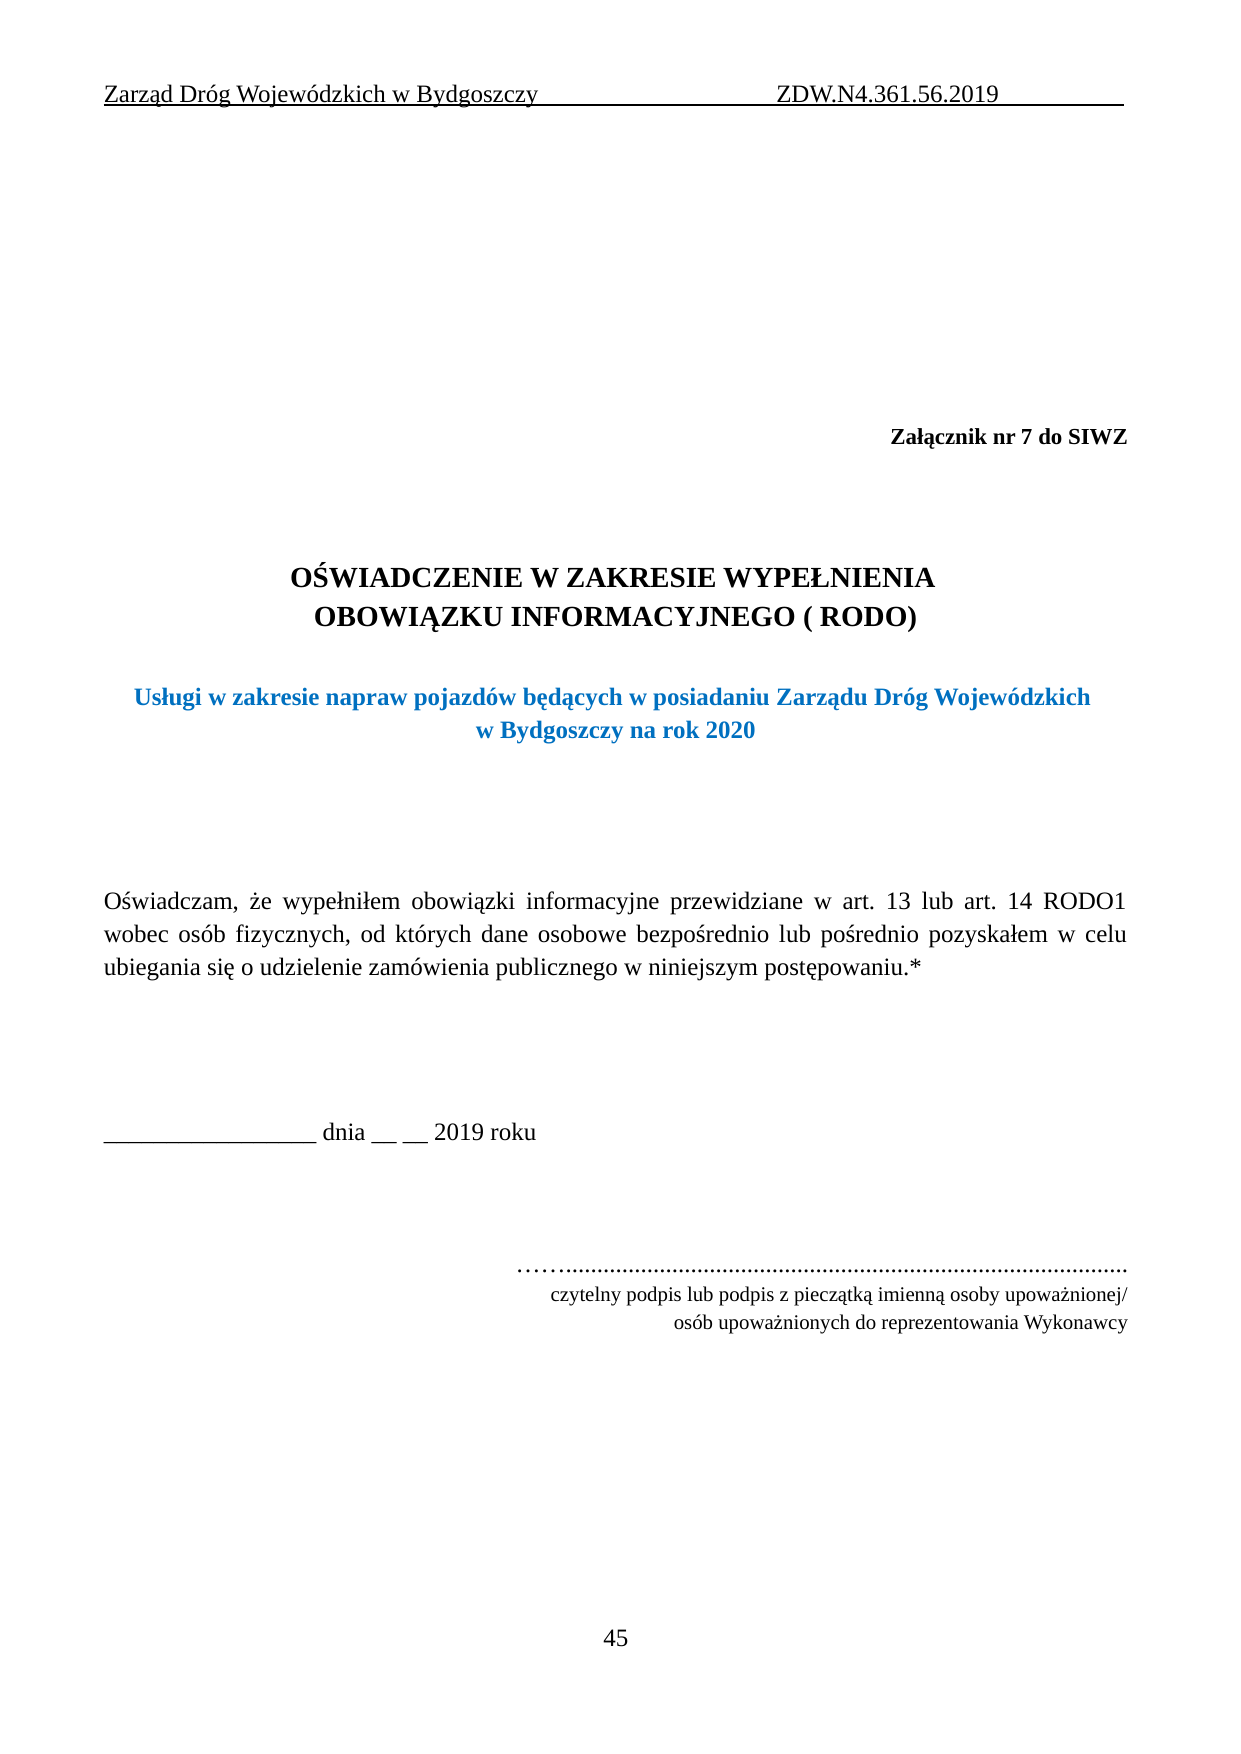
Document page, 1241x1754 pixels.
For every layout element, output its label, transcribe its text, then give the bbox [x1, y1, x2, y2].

text OŚWIADCZENIE W ZAKRESIE WYPEŁNIENIA OBOWIĄZKU INFORMACYJNEGO ( RODO) [103, 561, 1128, 633]
text czytelny podpis lub podpis z pieczątką imienną osoby upoważnionej/ osób upoważnionych do reprezentowania Wykonawcy [103, 1282, 1128, 1334]
text Oświadczam, że wypełniłem obowiązki informacyjne przewidziane w art. 13 lub art. 14 RODO1 wobec osób fizycznych, od których dane osobowe bezpośrednio lub pośrednio pozyskałem w celu ubiegania się o udzielenie zamówienia publicznego w niniejszym postępowaniu.* [103, 886, 1128, 981]
text Załącznik nr 7 do SIWZ [103, 423, 1128, 449]
text …….......................................................................................... [103, 1249, 1128, 1278]
text _________________ dnia __ __ 2019 roku [103, 1117, 1128, 1146]
text Usługi w zakresie napraw pojazdów będących w posiadaniu Zarządu Dróg Wojewódzkich w Bydgoszczy na rok 2020 [103, 682, 1128, 743]
